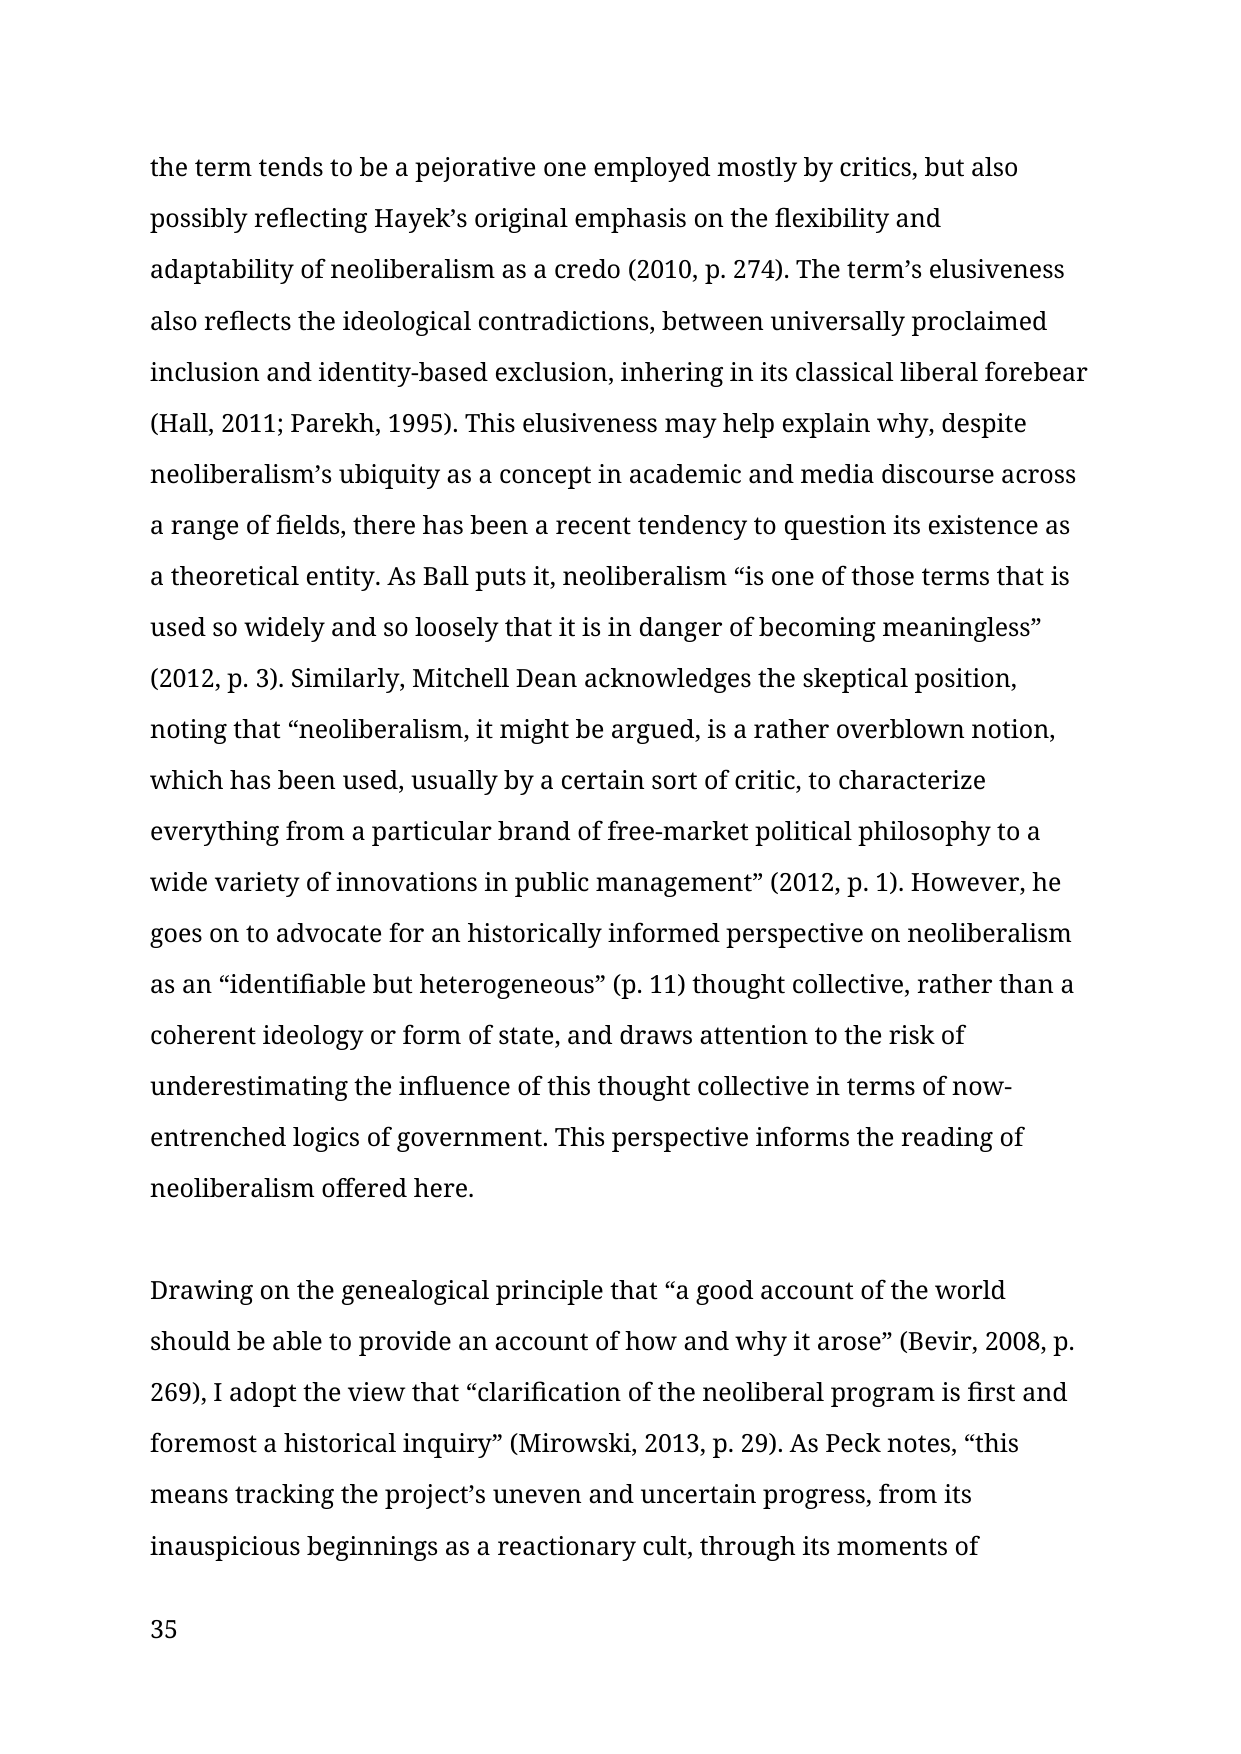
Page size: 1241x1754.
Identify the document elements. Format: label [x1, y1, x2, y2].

text [150, 1273, 1090, 1562]
text [150, 150, 1090, 1205]
